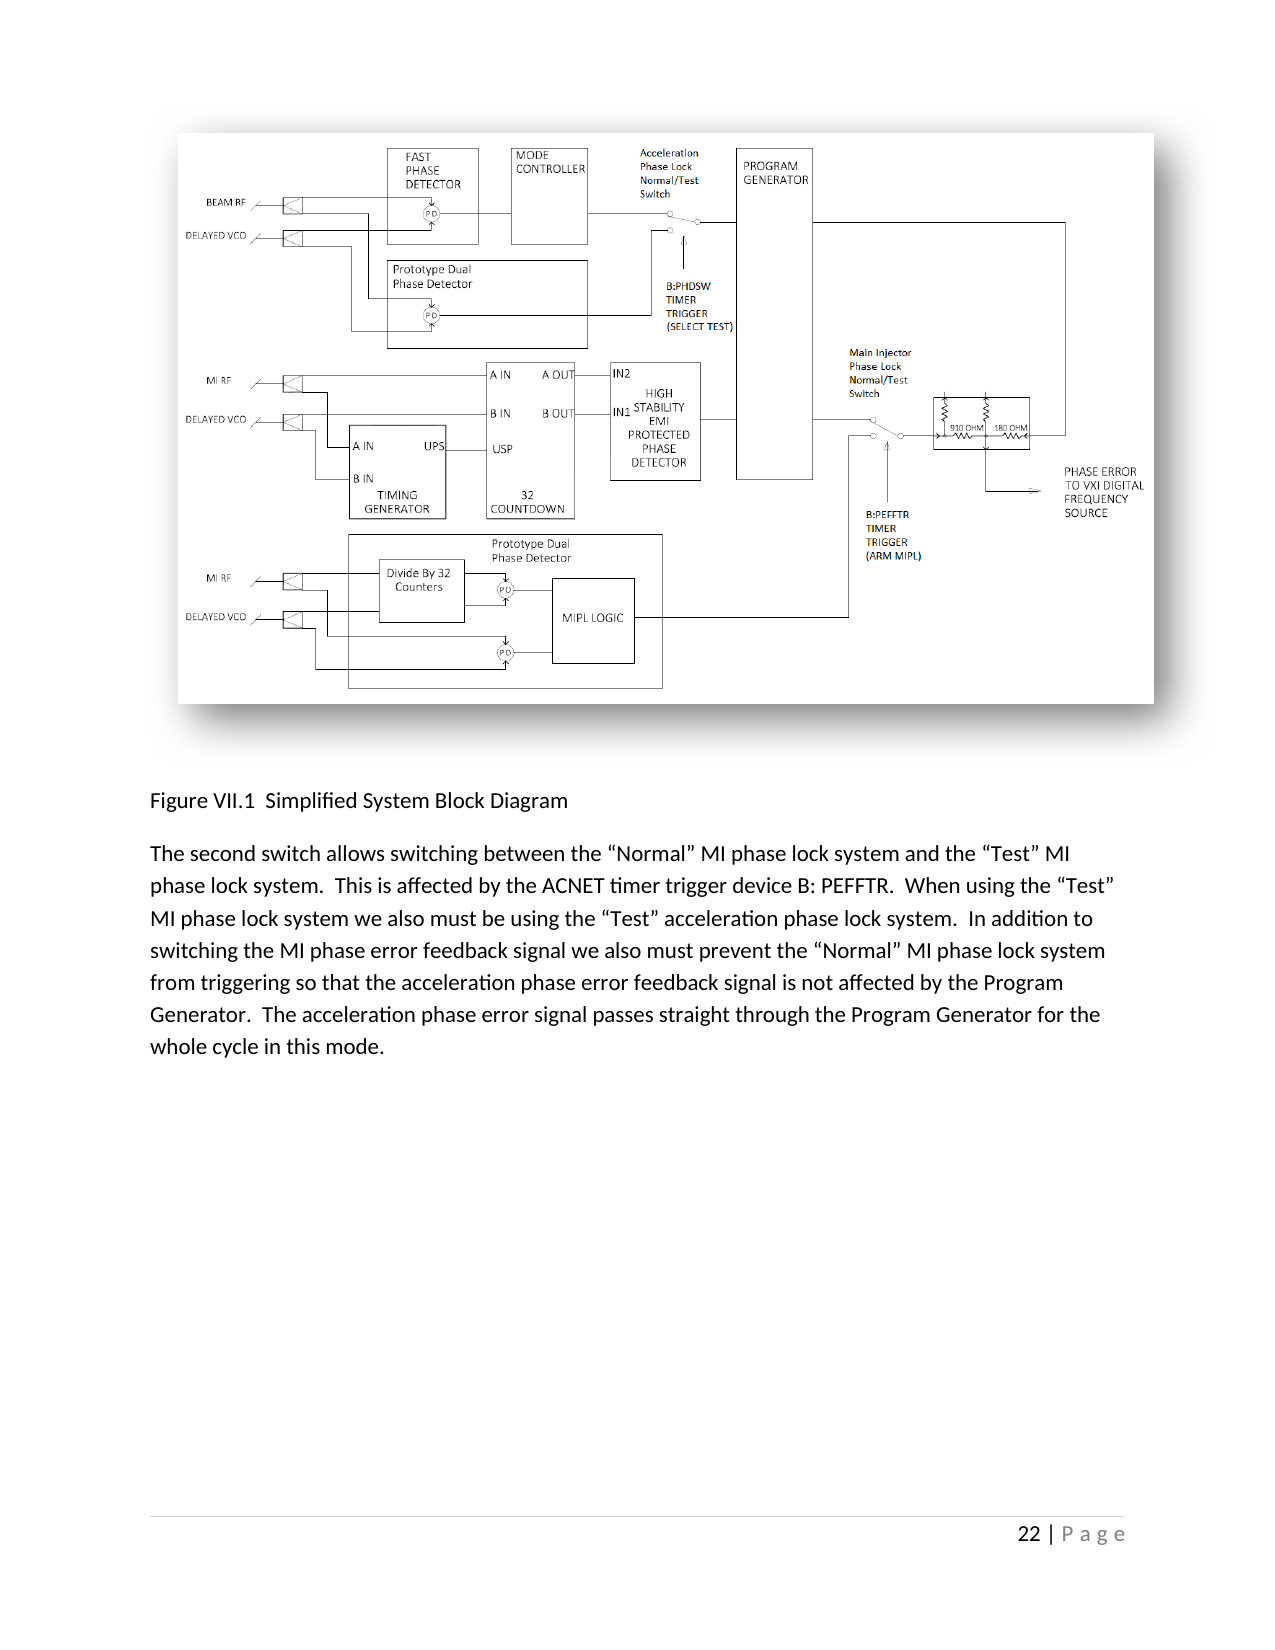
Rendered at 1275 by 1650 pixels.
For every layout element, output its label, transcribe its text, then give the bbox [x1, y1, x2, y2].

text Figure VII.1 Simplified System Block Diagram [150, 786, 1125, 814]
picture [178, 133, 1154, 704]
text The second switch allows switching between the “Normal” MI phase lock system and the “Test” MI phase lock system. This is affected by the ACNET timer trigger device B: PEFFTR. When using the “Test” MI phase lock system we also must be using the “Test” acceleration phase lock system. In addition to switching the MI phase error feedback signal we also must prevent the “Normal” MI phase lock system from triggering so that the acceleration phase error feedback signal is not affected by the Program Generator. The acceleration phase error signal passes straight through the Program Generator for the whole cycle in this mode. [150, 839, 1125, 1061]
